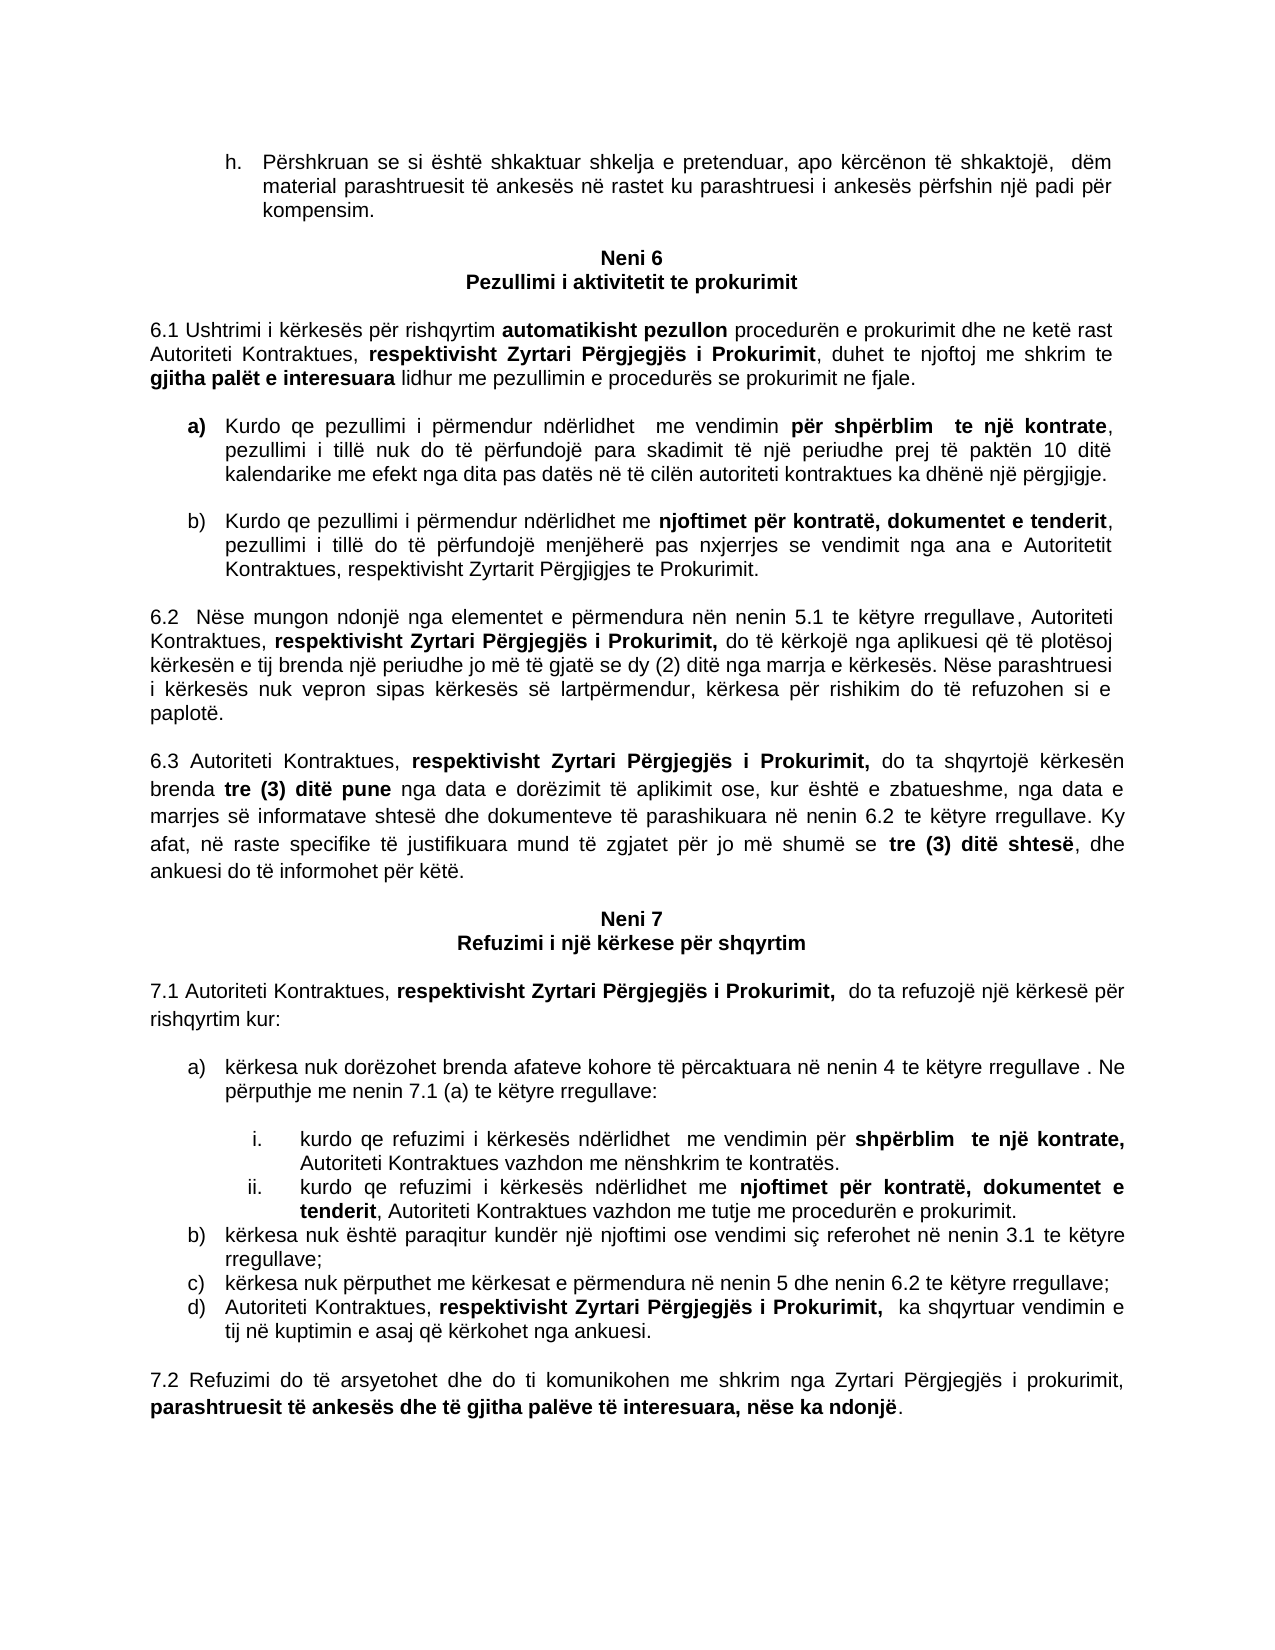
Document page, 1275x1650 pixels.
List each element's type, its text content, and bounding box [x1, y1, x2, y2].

list kërkesa nuk përputhet me kërkesat e përmendura në nenin 5 dhe nenin 6.2 te këtyre rregullave; [187, 1271, 1125, 1294]
text 6.2 Nëse mungon ndonjë nga elementet e përmendura nën nenin 5.1 te këtyre rregullave, Autoriteti Kontraktues, respektivisht Zyrtari Përgjegjës i Prokurimit, do të kërkojë nga aplikuesi që të plotësoj kërkesën e tij brenda një periudhe jo më të gjatë se dy (2) ditë nga marrja e kërkesës. Nëse parashtruesi i kërkesës nuk vepron sipas kërkesës së lartpërmendur, kërkesa për rishikim do të refuzohen si e paplotë. [150, 605, 1113, 725]
list Kurdo qe pezullimi i përmendur ndërlidhet me njoftimet për kontratë, dokumentet e tenderit, pezullimi i tillë do të përfundojë menjëherë pas nxjerrjes se vendimit nga ana e Autoritetit Kontraktues, respektivisht Zyrtarit Përgjigjes te Prokurimit. [187, 509, 1113, 581]
list kërkesa nuk dorëzohet brenda afateve kohore të përcaktuara në nenin 4 te këtyre rregullave . Ne përputhje me nenin 7.1 (a) te këtyre rregullave: [187, 1055, 1125, 1103]
list Kurdo qe pezullimi i përmendur ndërlidhet me vendimin për shpërblim te një kontrate, pezullimi i tillë nuk do të përfundojë para skadimit të një periudhe prej të paktën 10 ditë kalendarike me efekt nga dita pas datës në të cilën autoriteti kontraktues ka dhënë një përgjigje. [187, 413, 1113, 485]
list kurdo qe refuzimi i kërkesës ndërlidhet me vendimin për shpërblim te një kontrate, Autoriteti Kontraktues vazhdon me nënshkrim te kontratës. [262, 1127, 1125, 1175]
text 7.1 Autoriteti Kontraktues, respektivisht Zyrtari Përgjegjës i Prokurimit, do ta refuzojë një kërkesë për rishqyrtim kur: [150, 979, 1125, 1031]
list kurdo qe refuzimi i kërkesës ndërlidhet me njoftimet për kontratë, dokumentet e tenderit, Autoriteti Kontraktues vazhdon me tutje me procedurën e prokurimit. [262, 1175, 1125, 1223]
list Autoriteti Kontraktues, respektivisht Zyrtari Përgjegjës i Prokurimit, ka shqyrtuar vendimin e tij në kuptimin e asaj që kërkohet nga ankuesi. [187, 1294, 1125, 1342]
text Neni 7 [150, 907, 1113, 931]
text Neni 6 [150, 246, 1113, 270]
text Pezullimi i aktivitetit te prokurimit [150, 270, 1113, 294]
text 7.2 Refuzimi do të arsyetohet dhe do ti komunikohen me shkrim nga Zyrtari Përgjegjës i prokurimit, parashtruesit të ankesës dhe të gjitha palëve të interesuara, nëse ka ndonjë. [150, 1367, 1125, 1419]
text 6.1 Ushtrimi i kërkesës për rishqyrtim automatikisht pezullon procedurën e prokurimit dhe ne ketë rast Autoriteti Kontraktues, respektivisht Zyrtari Përgjegjës i Prokurimit, duhet te njoftoj me shkrim te gjitha palët e interesuara lidhur me pezullimin e procedurës se prokurimit ne fjale. [150, 318, 1113, 389]
text 6.3 Autoriteti Kontraktues, respektivisht Zyrtari Përgjegjës i Prokurimit, do ta shqyrtojë kërkesën brenda tre (3) ditë pune nga data e dorëzimit të aplikimit ose, kur është e zbatueshme, nga data e marrjes së informatave shtesë dhe dokumenteve të parashikuara në nenin 6.2 te këtyre rregullave. Ky afat, në raste specifike të justifikuara mund të zgjatet për jo më shumë se tre (3) ditë shtesë, dhe ankuesi do të informohet për këtë. [150, 749, 1125, 883]
list Përshkruan se si është shkaktuar shkelja e pretenduar, apo kërcënon të shkaktojë, dëm material parashtruesit të ankesës në rastet ku parashtruesi i ankesës përfshin një padi për kompensim. [225, 150, 1113, 222]
list kërkesa nuk është paraqitur kundër një njoftimi ose vendimi siç referohet në nenin 3.1 te këtyre rregullave; [187, 1223, 1125, 1271]
text Refuzimi i një kërkese për shqyrtim [150, 931, 1113, 955]
